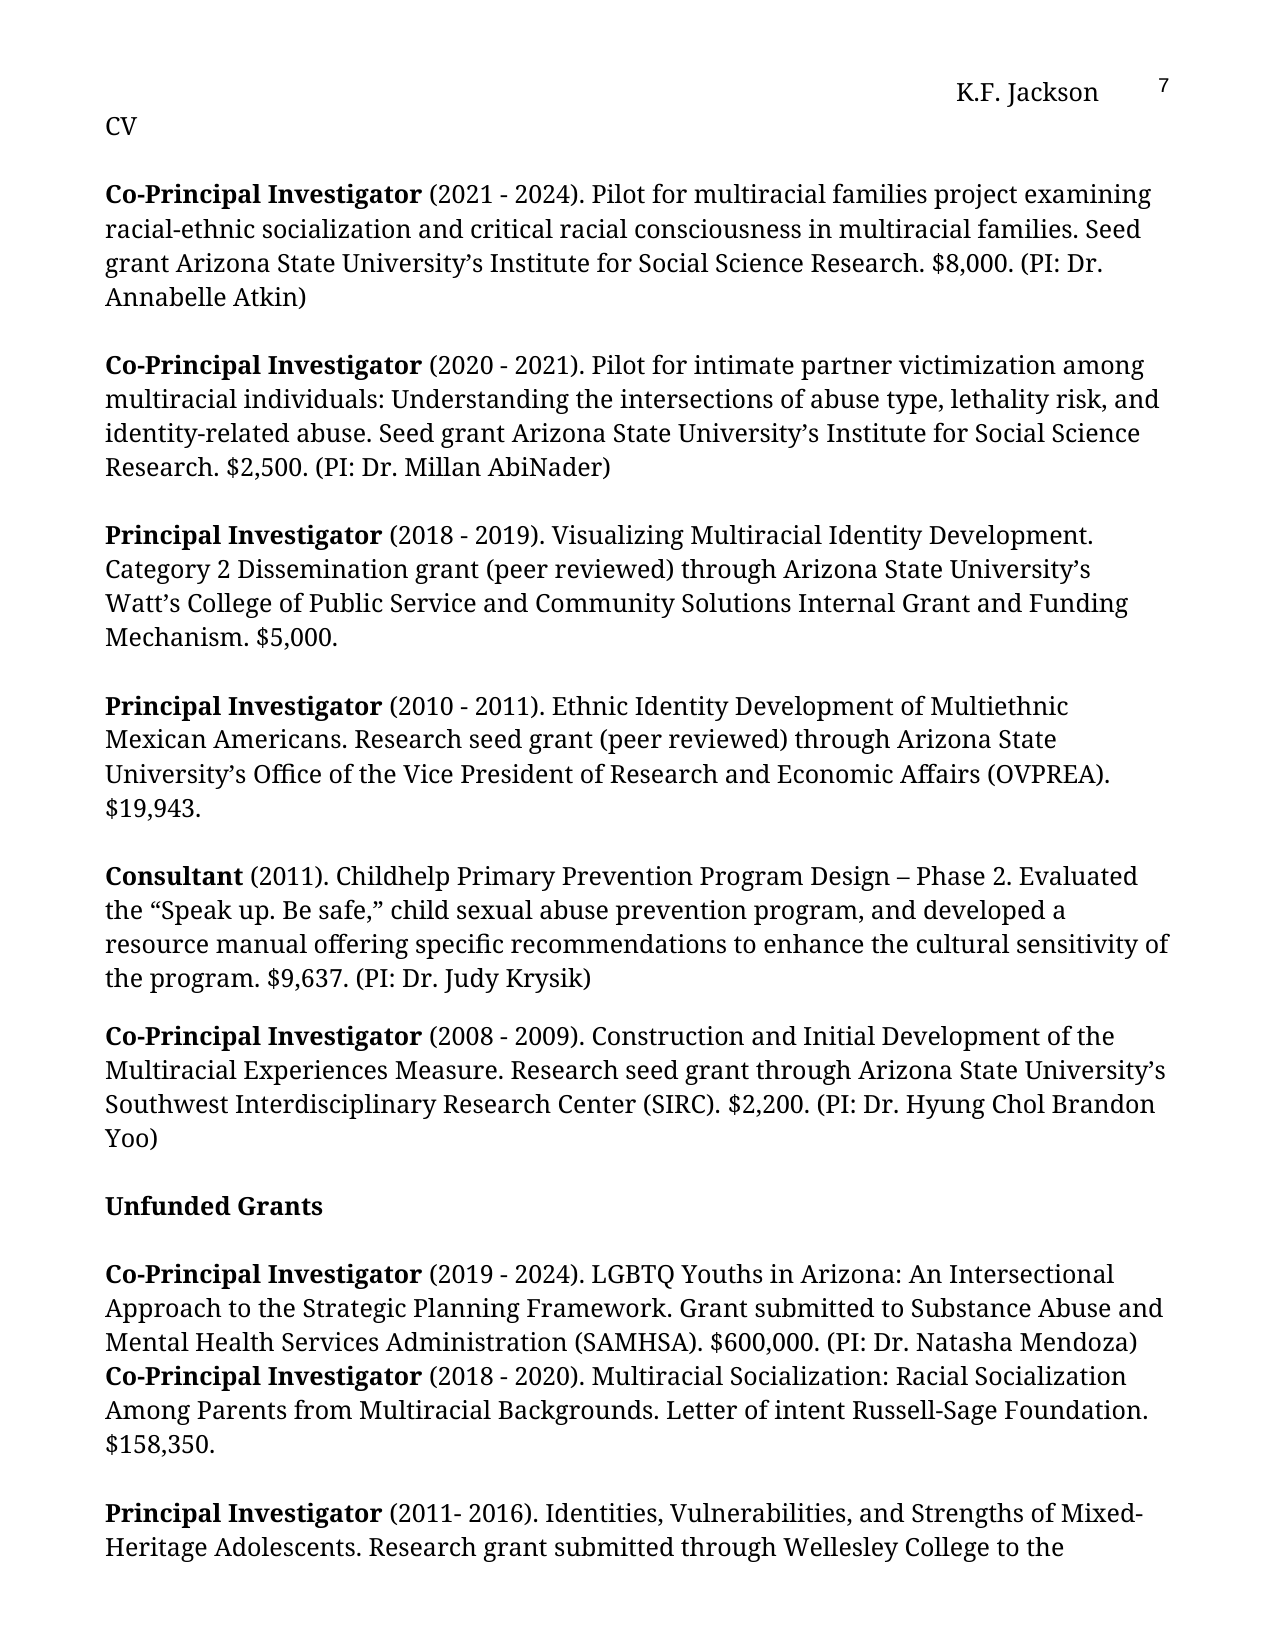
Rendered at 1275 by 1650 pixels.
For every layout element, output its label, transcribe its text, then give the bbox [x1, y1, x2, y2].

text Co-Principal Investigator (2019 - 2024). LGBTQ Youths in Arizona: An Intersectional Approach to the Strategic Planning Framework. Grant submitted to Substance Abuse and Mental Health Services Administration (SAMHSA). $600,000. (PI: Dr. Natasha Mendoza) [105, 1257, 1170, 1359]
text Principal Investigator (2018 - 2019). Visualizing Multiracial Identity Development. Category 2 Dissemination grant (peer reviewed) through Arizona State University’s Watt’s College of Public Service and Community Solutions Internal Grant and Funding Mechanism. $5,000. [105, 518, 1170, 654]
text Co-Principal Investigator (2018 - 2020). Multiracial Socialization: Racial Socialization Among Parents from Multiracial Backgrounds. Letter of intent Russell-Sage Foundation. $158,350. [105, 1359, 1170, 1461]
text Unfunded Grants [105, 1189, 1170, 1223]
text Consultant (2011). Childhelp Primary Prevention Program Design – Phase 2. Evaluated the “Speak up. Be safe,” child sexual abuse prevention program, and developed a resource manual offering specific recommendations to enhance the cultural sensitivity of the program. $9,637. (PI: Dr. Judy Krysik) [105, 858, 1170, 1018]
text Principal Investigator (2010 - 2011). Ethnic Identity Development of Multiethnic Mexican Americans. Research seed grant (peer reviewed) through Arizona State University’s Office of the Vice President of Research and Economic Affairs (OVPREA). $19,943. [105, 688, 1170, 824]
text Co-Principal Investigator (2021 - 2024). Pilot for multiracial families project examining racial-ethnic socialization and critical racial consciousness in multiracial families. Seed grant Arizona State University’s Institute for Social Science Research. $8,000. (PI: Dr. Annabelle Atkin) [105, 177, 1170, 313]
text Co-Principal Investigator (2008 - 2009). Construction and Initial Development of the Multiracial Experiences Measure. Research seed grant through Arizona State University’s Southwest Interdisciplinary Research Center (SIRC). $2,200. (PI: Dr. Hyung Chol Brandon Yoo) [105, 1018, 1170, 1154]
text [105, 1495, 1170, 1563]
text Co-Principal Investigator (2020 - 2021). Pilot for intimate partner victimization among multiracial individuals: Understanding the intersections of abuse type, lethality risk, and identity-related abuse. Seed grant Arizona State University’s Institute for Social Science Research. $2,500. (PI: Dr. Millan AbiNader) [105, 347, 1170, 484]
